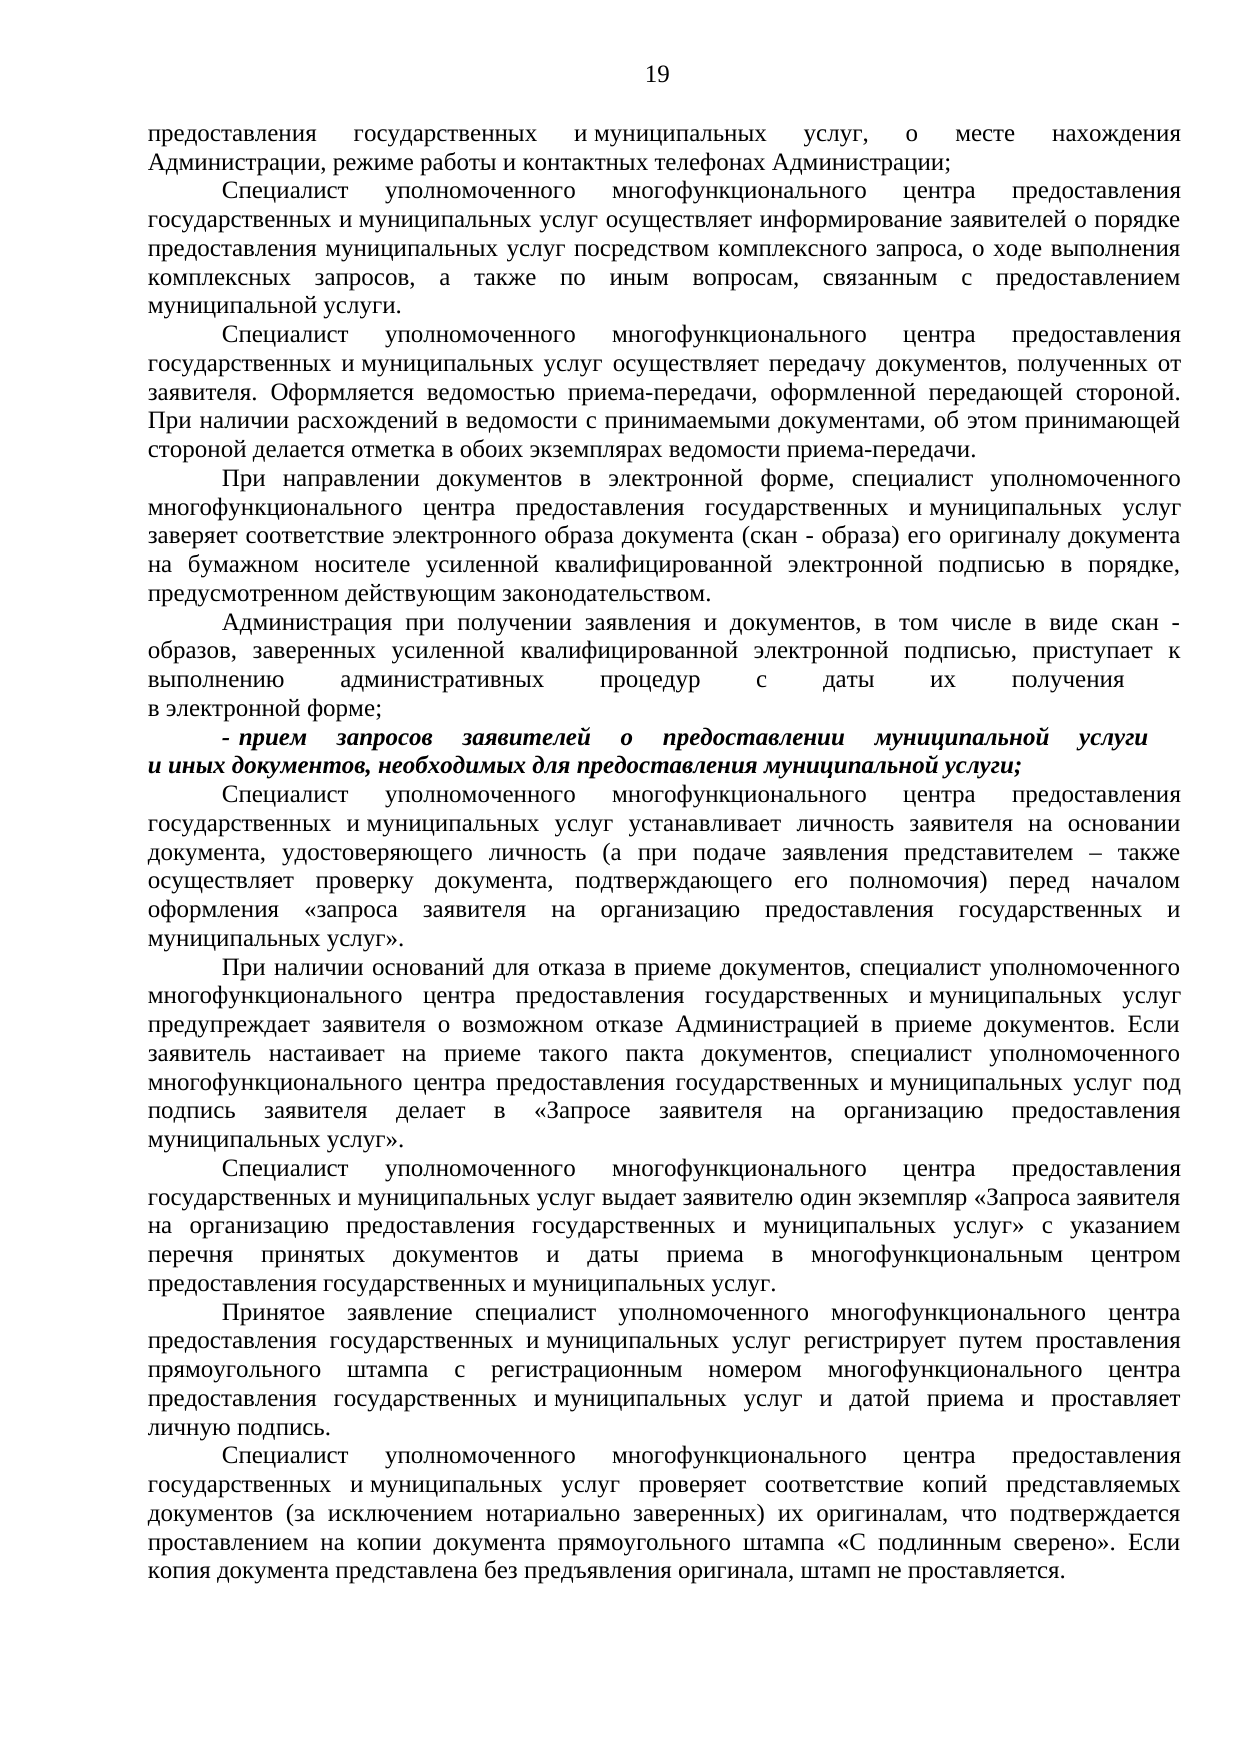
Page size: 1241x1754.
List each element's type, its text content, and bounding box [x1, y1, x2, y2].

text Специалист уполномоченного многофункционального центра предоставления государственных и муниципальных услуг выдает заявителю один экземпляр «Запроса заявителя на организацию предоставления государственных и муниципальных услуг» с указанием перечня принятых документов и даты приема в многофункциональным центром предоставления государственных и муниципальных услуг. [148, 1153, 1181, 1297]
text Специалист уполномоченного многофункционального центра предоставления государственных и муниципальных услуг проверяет соответствие копий представляемых документов (за исключением нотариально заверенных) их оригиналам, что подтверждается проставлением на копии документа прямоугольного штампа «С подлинным сверено». Если копия документа представлена без предъявления оригинала, штамп не проставляется. [148, 1441, 1181, 1584]
text При направлении документов в электронной форме, специалист уполномоченного многофункционального центра предоставления государственных и муниципальных услуг заверяет соответствие электронного образа документа (скан - образа) его оригиналу документа на бумажном носителе усиленной квалифицированной электронной подписью в порядке, предусмотренном действующим законодательством. [148, 463, 1181, 607]
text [148, 118, 1181, 176]
text Принятое заявление специалист уполномоченного многофункционального центра предоставления государственных и муниципальных услуг регистрирует путем проставления прямоугольного штампа с регистрационным номером многофункционального центра предоставления государственных и муниципальных услуг и датой приема и проставляет личную подпись. [148, 1297, 1181, 1441]
text При наличии оснований для отказа в приеме документов, специалист уполномоченного многофункционального центра предоставления государственных и муниципальных услуг предупреждает заявителя о возможном отказе Администрацией в приеме документов. Если заявитель настаивает на приеме такого пакта документов, специалист уполномоченного многофункционального центра предоставления государственных и муниципальных услуг под подпись заявителя делает в «Запросе заявителя на организацию предоставления муниципальных услуг». [148, 952, 1181, 1153]
text Специалист уполномоченного многофункционального центра предоставления государственных и муниципальных услуг осуществляет передачу документов, полученных от заявителя. Оформляется ведомостью приема-передачи, оформленной передающей стороной. При наличии расхождений в ведомости с принимаемыми документами, об этом принимающей стороной делается отметка в обоих экземплярах ведомости приема-передачи. [148, 319, 1181, 463]
text Администрация при получении заявления и документов, в том числе в виде скан - образов, заверенных усиленной квалифицированной электронной подписью, приступает к выполнению административных процедур с даты их получения в электронной форме; [148, 607, 1181, 722]
text - прием запросов заявителей о предоставлении муниципальной услуги и иных документов, необходимых для предоставления муниципальной услуги; [148, 722, 1181, 779]
text Специалист уполномоченного многофункционального центра предоставления государственных и муниципальных услуг осуществляет информирование заявителей о порядке предоставления муниципальных услуг посредством комплексного запроса, о ходе выполнения комплексных запросов, а также по иным вопросам, связанным с предоставлением муниципальной услуги. [148, 176, 1181, 319]
text Специалист уполномоченного многофункционального центра предоставления государственных и муниципальных услуг устанавливает личность заявителя на основании документа, удостоверяющего личность (а при подаче заявления представителем – также осуществляет проверку документа, подтверждающего его полномочия) перед началом оформления «запроса заявителя на организацию предоставления государственных и муниципальных услуг». [148, 779, 1181, 952]
